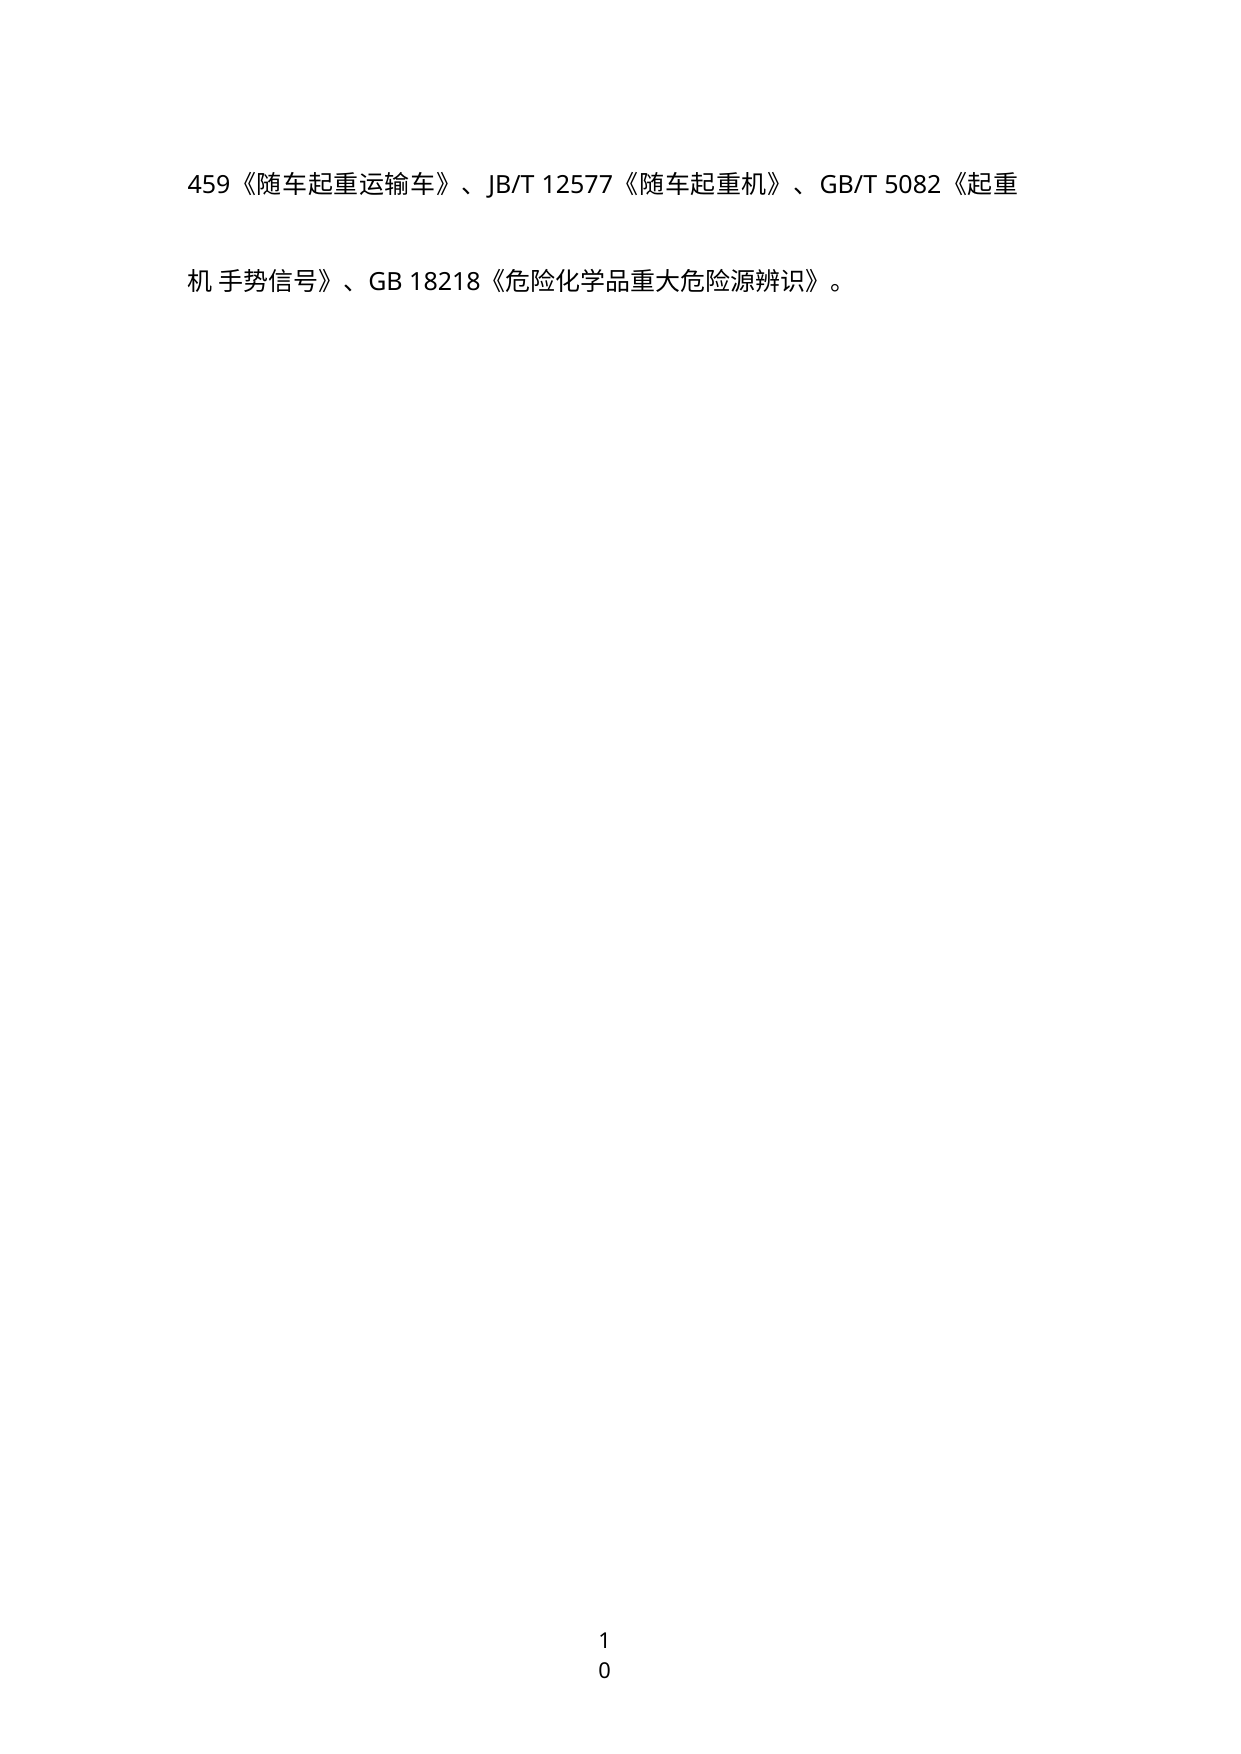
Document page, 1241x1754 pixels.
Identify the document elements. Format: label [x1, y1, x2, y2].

text [187, 150, 1019, 312]
